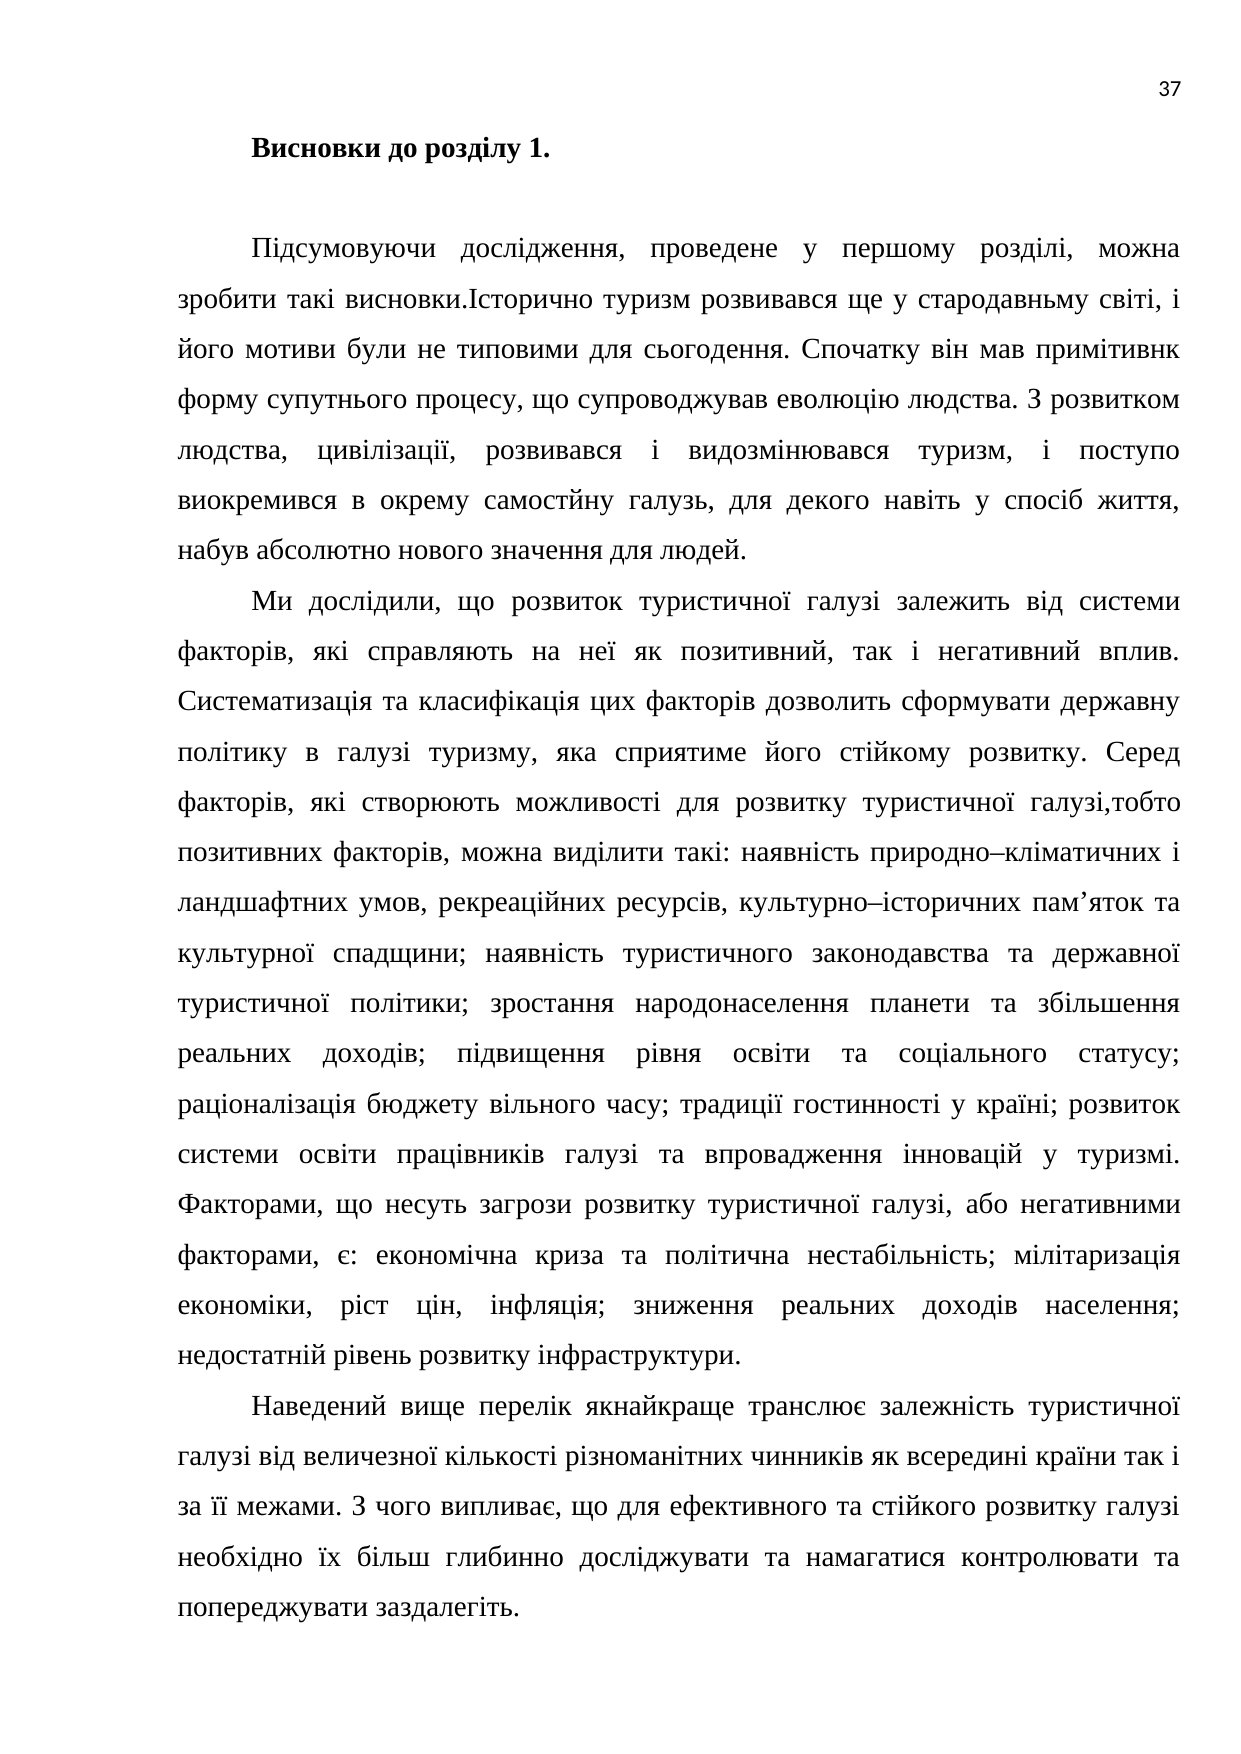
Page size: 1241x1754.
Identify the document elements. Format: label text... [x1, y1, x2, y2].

text Висновки до розділу 1. [177, 130, 1181, 163]
text Наведений вище перелік якнайкраще транслює залежність туристичної галузі від величезної кількості різноманітних чинників як всередині країни так і за її межами. З чого випливає, що для ефективного та стійкого розвитку галузі необхідно їх більш глибинно досліджувати та намагатися контролювати та попереджувати заздалегіть. [177, 1388, 1181, 1622]
text Підсумовуючи дослідження, проведене у першому розділі, можна зробити такі висновки.Історично туризм розвивався ще у стародавньму світі, і його мотиви були не типовими для сьогодення. Спочатку він мав примітивнк форму супутнього процесу, що супроводжував еволюцію людства. З розвитком людства, цивілізації, розвивався і видозмінювався туризм, і поступо виокремився в окрему самостйну галузь, для декого навіть у спосіб життя, набув абсолютно нового значення для людей. [177, 231, 1181, 566]
text Ми дослідили, що розвиток туристичної галузі залежить від системи факторів, які справляють на неї як позитивний, так і негативний вплив. Систематизація та класифікація цих факторів дозволить сформувати державну політику в галузі туризму, яка сприятиме його стійкому розвитку. Серед факторів, які створюють можливості для розвитку туристичної галузі,тобто позитивних факторів, можна виділити такі: наявність природно–кліматичних і ландшафтних умов, рекреаційних ресурсів, культурно–історичних пам’яток та культурної спадщини; наявність туристичного законодавства та державної туристичної політики; зростання народонаселення планети та збільшення реальних доходів; підвищення рівня освіти та соціального статусу; раціоналізація бюджету вільного часу; традиції гостинності у країні; розвиток системи освіти працівників галузі та впровадження інновацій у туризмі. Факторами, що несуть загрози розвитку туристичної галузі, або негативними факторами, є: економічна криза та політична нестабільність; мілітаризація економіки, ріст цін, інфляція; зниження реальних доходів населення; недостатній рівень розвитку інфраструктури. [177, 583, 1181, 1371]
